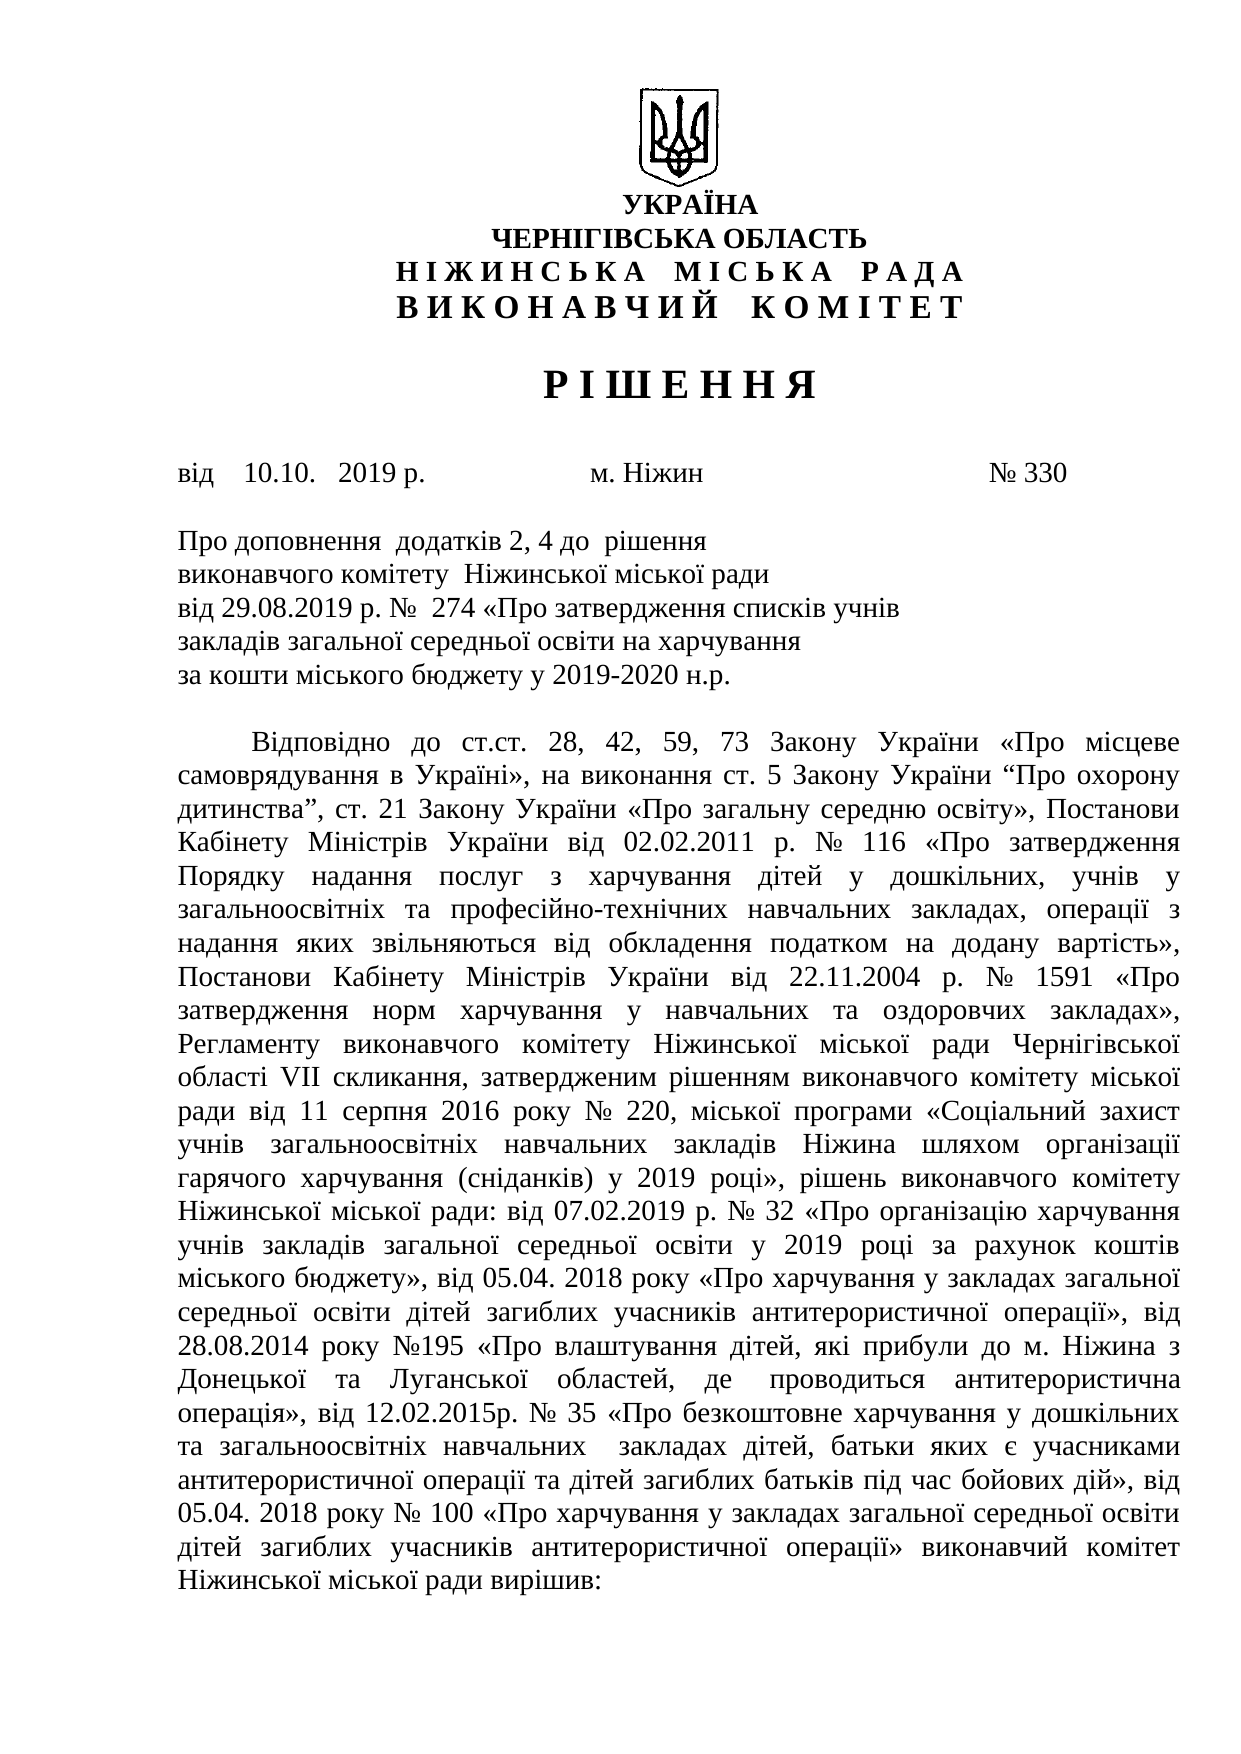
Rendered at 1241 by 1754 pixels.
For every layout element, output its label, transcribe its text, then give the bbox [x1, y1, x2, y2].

picture [639, 88, 719, 187]
text Р І Ш Е Н Н Я [177, 360, 1181, 408]
text від 29.08.2019 р. № 274 «Про затвердження списків учнів [177, 590, 1181, 623]
text УКРАЇНА [177, 187, 1181, 221]
text за кошти міського бюджету у 2019-2020 н.р. [177, 657, 1181, 690]
text В И К О Н А В Ч И Й К О М І Т Е Т [177, 288, 1181, 326]
text закладів загальної середньої освіти на харчування [177, 623, 1181, 657]
text Н І Ж И Н С Ь К А М І С Ь К А Р А Д А [177, 254, 1181, 288]
text ЧЕРНІГІВСЬКА ОБЛАСТЬ [177, 221, 1181, 254]
text Про доповнення додатків 2, 4 до рішення [177, 523, 1181, 556]
text Відповідно до ст.ст. 28, 42, 59, 73 Закону України «Про місцеве самоврядування в Україні», на виконання ст. 5 Закону України “Про охорону дитинства”, ст. 21 Закону України «Про загальну середню освіту», Постанови Кабінету Міністрів України від 02.02.2011 р. № 116 «Про затвердження Порядку надання послуг з харчування дітей у дошкільних, учнів у загальноосвітніх та професійно-технічних навчальних закладах, операції з надання яких звільняються від обкладення податком на додану вартість», Постанови Кабінету Міністрів України від 22.11.2004 р. № 1591 «Про затвердження норм харчування у навчальних та оздоровчих закладах», Регламенту виконавчого комітету Ніжинської міської ради Чернігівської області VІІ скликання, затвердженим рішенням виконавчого комітету міської ради від 11 серпня 2016 року № 220, міської програми «Соціальний захист учнів загальноосвітніх навчальних закладів Ніжина шляхом організації гарячого харчування (сніданків) у 2019 році», рішень виконавчого комітету Ніжинської міської ради: від 07.02.2019 р. № 32 «Про організацію харчування учнів закладів загальної середньої освіти у 2019 році за рахунок коштів міського бюджету», від 05.04. 2018 року «Про харчування у закладах загальної середньої освіти дітей загиблих учасників антитерористичної операції», від 28.08.2014 року №195 «Про влаштування дітей, які прибули до м. Ніжина з Донецької та Луганської областей, де проводиться антитерористична операція», від 12.02.2015р. № 35 «Про безкоштовне харчування у дошкільних та загальноосвітніх навчальних закладах дітей, батьки яких є учасниками антитерористичної операції та дітей загиблих батьків під час бойових дій», від 05.04. 2018 року № 100 «Про харчування у закладах загальної середньої освіти дітей загиблих учасників антитерористичної операції» виконавчий комітет Ніжинської міської ради вирішив: [177, 724, 1181, 1596]
text від 10.10. 2019 р. м. Ніжин № 330 [177, 456, 1181, 489]
text виконавчого комітету Ніжинської міської ради [177, 556, 1181, 590]
